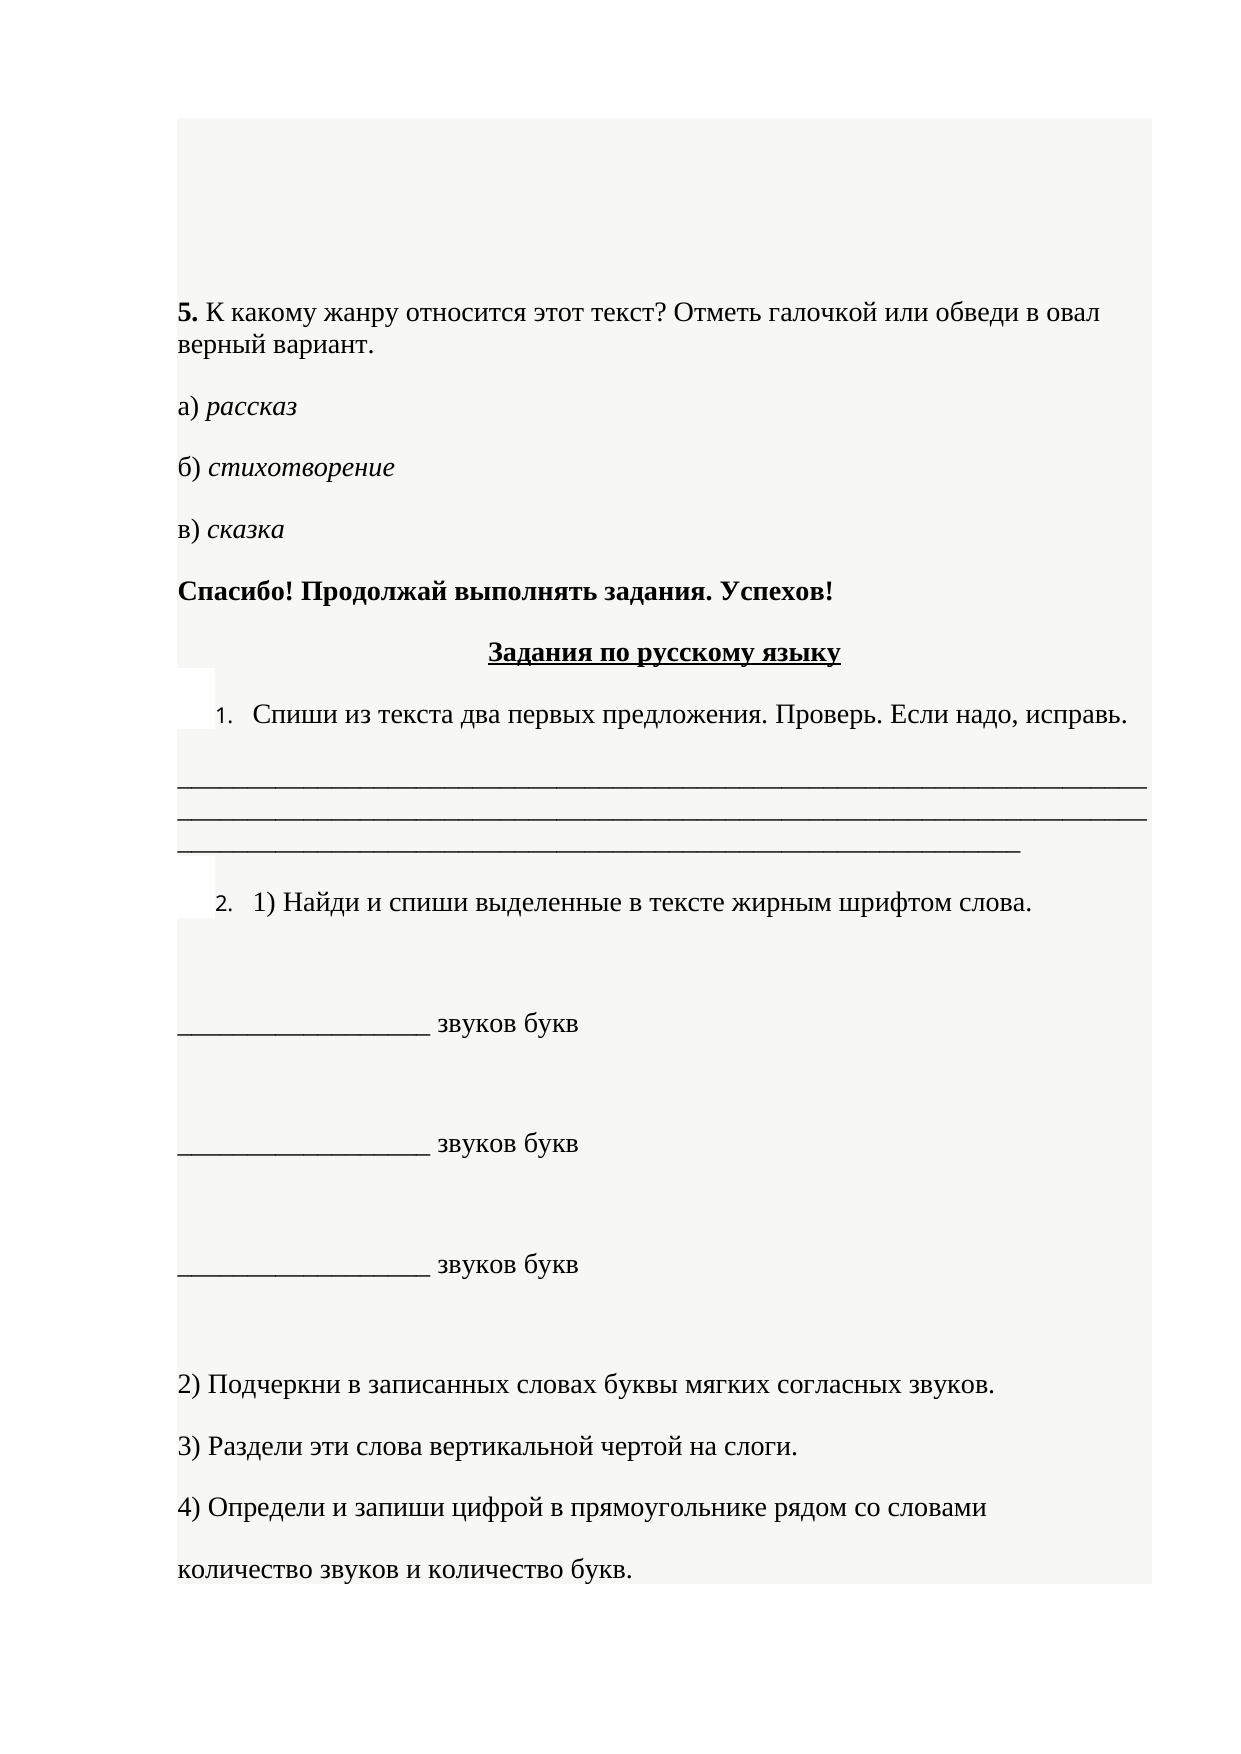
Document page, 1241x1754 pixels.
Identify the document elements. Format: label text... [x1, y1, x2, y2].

text __________________ звуков букв [177, 1247, 1152, 1279]
text 5. К какому жанру относится этот текст? Отметь галочкой или обведи в овал верный вариант. [177, 295, 1152, 360]
list Спиши из текста два первых предложения. Проверь. Если надо, исправь. [215, 697, 1152, 729]
text а) рассказ [177, 389, 1152, 421]
text Спасибо! Продолжай выполнять задания. Успехов! [177, 574, 1152, 606]
text количество звуков и количество букв. [177, 1552, 1152, 1584]
text 2) Подчеркни в записанных словах буквы мягких согласных звуков. [177, 1367, 1152, 1400]
text 3) Раздели эти слова вертикальной чертой на слоги. [177, 1429, 1152, 1461]
text __________________ звуков букв [177, 1006, 1152, 1038]
text 4) Определи и запиши цифрой в прямоугольнике рядом со словами [177, 1491, 1152, 1523]
text ______________________________________________________________________________________________________________________________________________________________________________________________________ [177, 759, 1152, 856]
text __________________ звуков букв [177, 1126, 1152, 1159]
list 1) Найди и спиши выделенные в тексте жирным шрифтом слова. [215, 885, 1152, 918]
text в) сказка [177, 512, 1152, 544]
text Задания по русскому языку [177, 635, 1152, 668]
text б) стихотворение [177, 451, 1152, 483]
